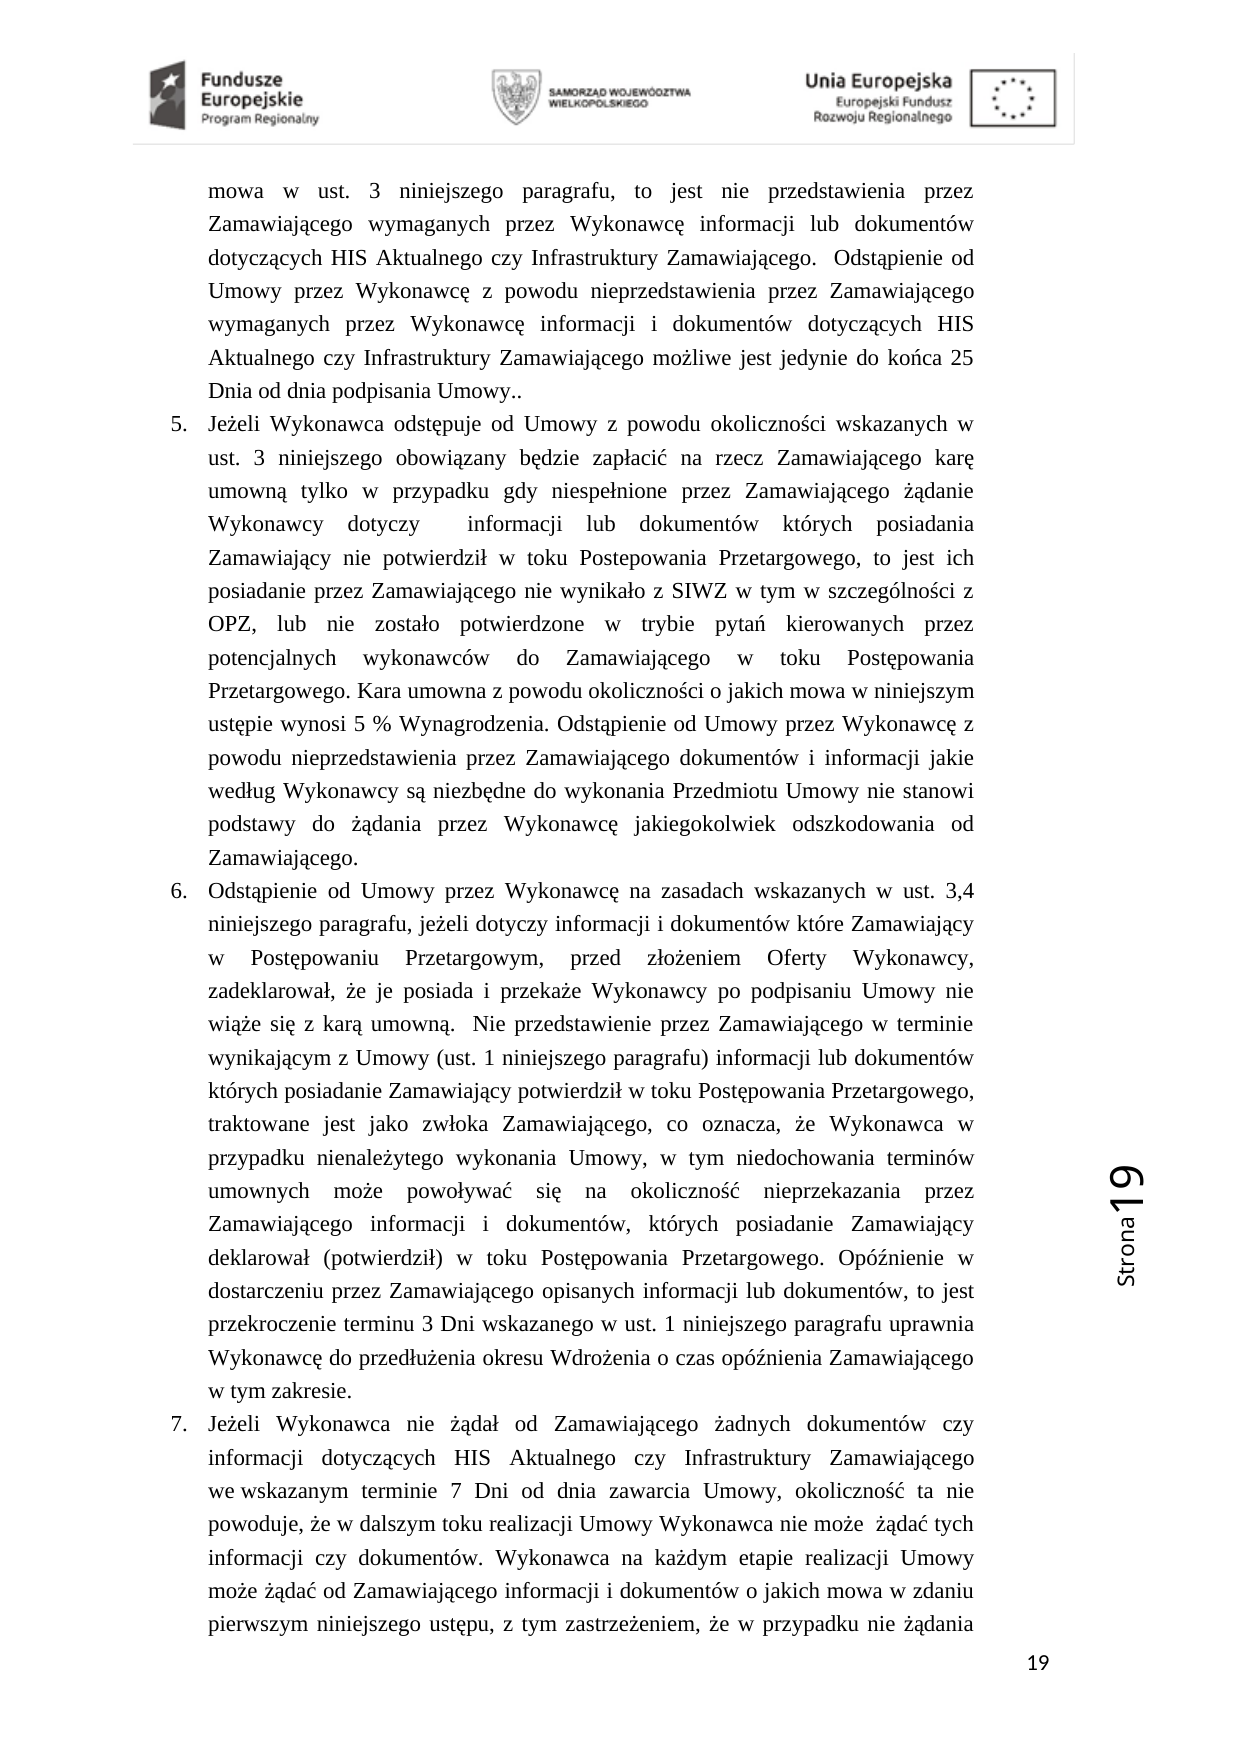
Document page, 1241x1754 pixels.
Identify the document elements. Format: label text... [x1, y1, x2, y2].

list Odstąpienie od Umowy przez Wykonawcę na zasadach wskazanych w ust. 3,4 niniejszego paragrafu, jeżeli dotyczy informacji i dokumentów które Zamawiający w Postępowaniu Przetargowym, przed złożeniem Oferty Wykonawcy, zadeklarował, że je posiada i przekaże Wykonawcy po podpisaniu Umowy nie wiąże się z karą umowną. Nie przedstawienie przez Zamawiającego w terminie wynikającym z Umowy (ust. 1 niniejszego paragrafu) informacji lub dokumentów których posiadanie Zamawiający potwierdził w toku Postępowania Przetargowego, traktowane jest jako zwłoka Zamawiającego, co oznacza, że Wykonawca w przypadku nienależytego wykonania Umowy, w tym niedochowania terminów umownych może powoływać się na okoliczność nieprzekazania przez Zamawiającego informacji i dokumentów, których posiadanie Zamawiający deklarował (potwierdził) w toku Postępowania Przetargowego. Opóźnienie w dostarczeniu przez Zamawiającego opisanych informacji lub dokumentów, to jest przekroczenie terminu 3 Dni wskazanego w ust. 1 niniejszego paragrafu uprawnia Wykonawcę do przedłużenia okresu Wdrożenia o czas opóźnienia Zamawiającego w tym zakresie. [170, 870, 975, 1403]
list Jeżeli Wykonawca odstępuje od Umowy z powodu okoliczności wskazanych w ust. 3 niniejszego obowiązany będzie zapłacić na rzecz Zamawiającego karę umowną tylko w przypadku gdy niespełnione przez Zamawiającego żądanie Wykonawcy dotyczy informacji lub dokumentów których posiadania Zamawiający nie potwierdził w toku Postepowania Przetargowego, to jest ich posiadanie przez Zamawiającego nie wynikało z SIWZ w tym w szczególności z OPZ, lub nie zostało potwierdzone w trybie pytań kierowanych przez potencjalnych wykonawców do Zamawiającego w toku Postępowania Przetargowego. Kara umowna z powodu okoliczności o jakich mowa w niniejszym ustępie wynosi 5 % Wynagrodzenia. Odstąpienie od Umowy przez Wykonawcę z powodu nieprzedstawienia przez Zamawiającego dokumentów i informacji jakie według Wykonawcy są niezbędne do wykonania Przedmiotu Umowy nie stanowi podstawy do żądania przez Wykonawcę jakiegokolwiek odszkodowania od Zamawiającego. [170, 403, 975, 870]
picture [132, 53, 1075, 146]
